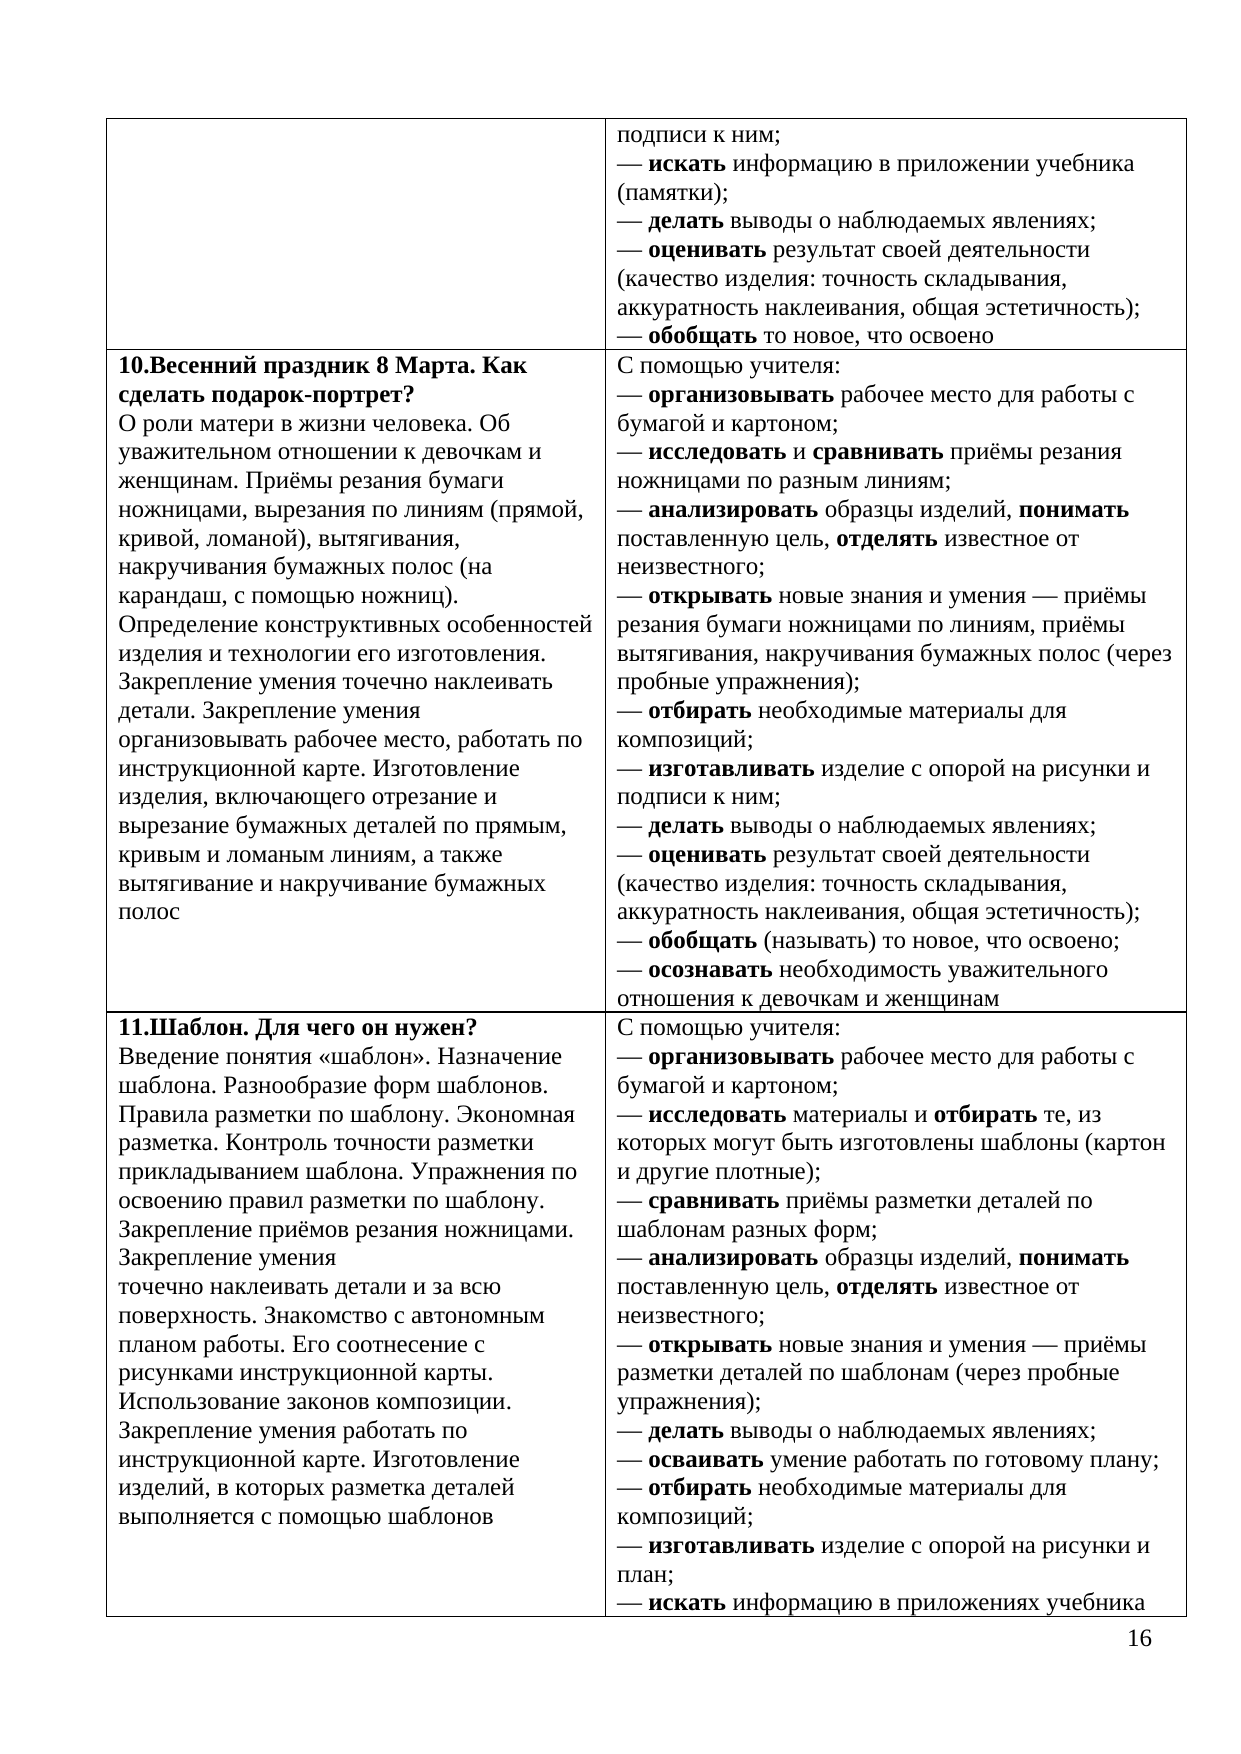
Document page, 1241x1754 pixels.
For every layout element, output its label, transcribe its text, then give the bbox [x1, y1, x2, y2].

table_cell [606, 1013, 1186, 1616]
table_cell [606, 119, 1186, 349]
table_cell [107, 119, 605, 349]
table_cell С помощью учителя: — организовывать рабочее место для работы с бумагой и картоном; — исследовать и сравнивать приёмы резания ножницами по разным линиям; — анализировать образцы изделий, понимать поставленную цель, отделять известное от неизвестного; — открывать новые знания и умения — приёмы резания бумаги ножницами по линиям, приёмы вытягивания, накручивания бумажных полос (через пробные упражнения); — отбирать необходимые материалы для композиций; — изготавливать изделие с опорой на рисунки и подписи к ним; — делать выводы о наблюдаемых явлениях; — оценивать результат своей деятельности (качество изделия: точность складывания, аккуратность наклеивания, общая эстетичность); — обобщать (называть) то новое, что освоено; — осознавать необходимость уважительного отношения к девочкам и женщинам [606, 350, 1186, 1011]
table_cell 10.Весенний праздник 8 Марта. Как сделать подарок-портрет? О роли матери в жизни человека. Об уважительном отношении к девочкам и женщинам. Приёмы резания бумаги ножницами, вырезания по линиям (прямой, кривой, ломаной), вытягивания, накручивания бумажных полос (на карандаш, с помощью ножниц). Определение конструктивных особенностей изделия и технологии его изготовления. Закрепление умения точечно наклеивать детали. Закрепление умения организовывать рабочее место, работать по инструкционной карте. Изготовление изделия, включающего отрезание и вырезание бумажных деталей по прямым, кривым и ломаным линиям, а также вытягивание и накручивание бумажных полос [107, 350, 605, 1011]
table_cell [107, 1013, 605, 1616]
